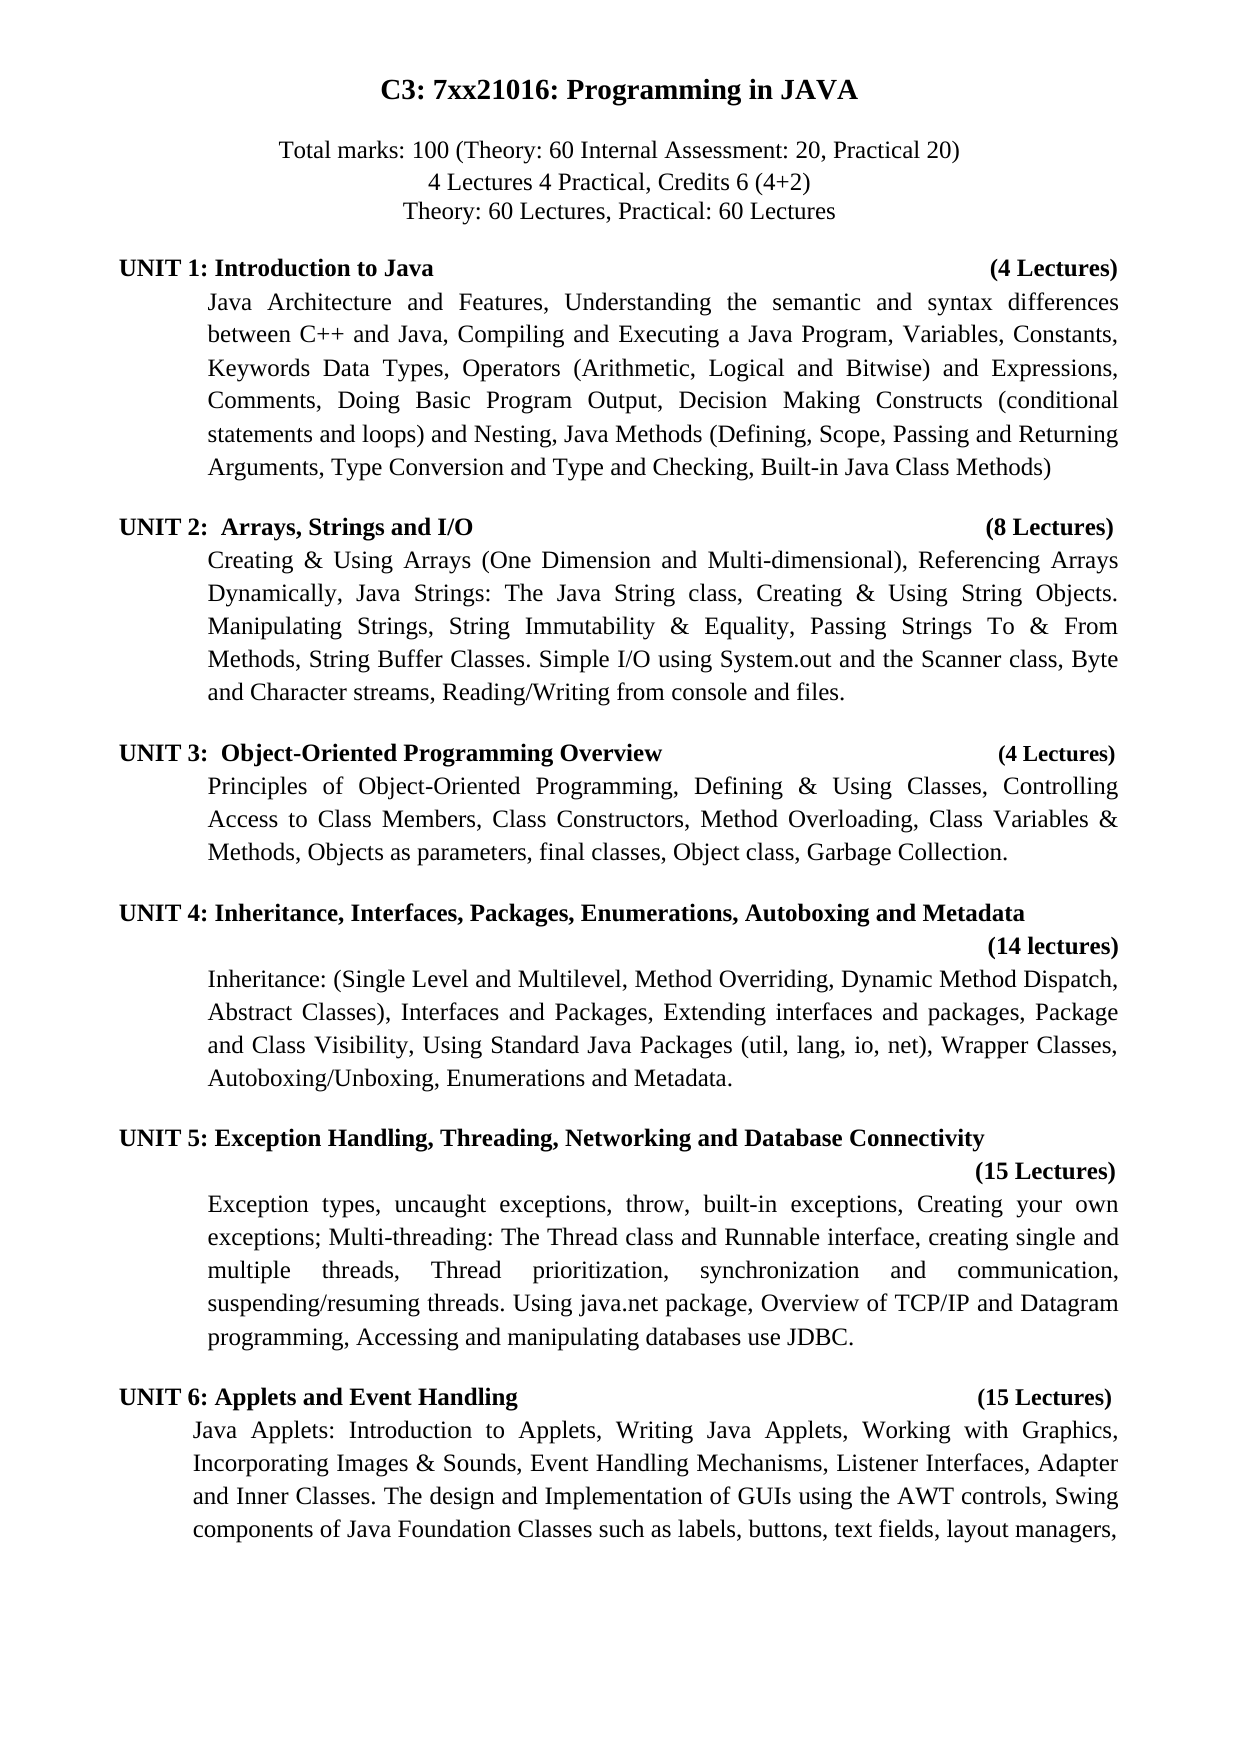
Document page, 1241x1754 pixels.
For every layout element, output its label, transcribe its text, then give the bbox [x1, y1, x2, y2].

text Java Applets: Introduction to Applets, Writing Java Applets, Working with Graphics, Incorporating Images & Sounds, Event Handling Mechanisms, Listener Interfaces, Adapter and Inner Classes. The design and Implementation of GUIs using the AWT controls, Swing components of Java Foundation Classes such as labels, buttons, text fields, layout managers, [193, 1415, 1119, 1543]
text C3: 7xx21016: Programming in JAVA [119, 72, 1119, 106]
text UNIT 5: Exception Handling, Threading, Networking and Database Connectivity [119, 1123, 1119, 1152]
text Theory: 60 Lectures, Practical: 60 Lectures [119, 196, 1119, 225]
text (14 lectures) [869, 931, 1119, 959]
text Creating & Using Arrays (One Dimension and Multi-dimensional), Referencing Arrays Dynamically, Java Strings: The Java String class, Creating & Using String Objects. Manipulating Strings, String Immutability & Equality, Passing Strings To & From Methods, String Buffer Classes. Simple I/O using System.out and the Scanner class, Byte and Character streams, Reading/Writing from console and files. [207, 545, 1119, 706]
text Principles of Object-Oriented Programming, Defining & Using Classes, Controlling Access to Class Members, Class Constructors, Method Overloading, Class Variables & Methods, Objects as parameters, final classes, Object class, Garbage Collection. [207, 771, 1119, 866]
text Exception types, uncaught exceptions, throw, built-in exceptions, Creating your own exceptions; Multi-threading: The Thread class and Runnable interface, creating single and multiple threads, Thread prioritization, synchronization and communication, suspending/resuming threads. Using java.net package, Overview of TCP/IP and Datagram programming, Accessing and manipulating databases use JDBC. [207, 1189, 1119, 1350]
text Java Architecture and Features, Understanding the semantic and syntax differences between C++ and Java, Compiling and Executing a Java Program, Variables, Constants, Keywords Data Types, Operators (Arithmetic, Logical and Bitwise) and Expressions, Comments, Doing Basic Program Output, Decision Making Constructs (conditional statements and loops) and Nesting, Java Methods (Defining, Scope, Passing and Returning Arguments, Type Conversion and Type and Checking, Built-in Java Class Methods) [207, 287, 1119, 480]
text UNIT 3: Object-Oriented Programming Overview (4 Lectures) [119, 738, 1119, 767]
text UNIT 4: Inheritance, Interfaces, Packages, Enumerations, Autoboxing and Metadata [119, 898, 1119, 926]
text UNIT 6: Applets and Event Handling (15 Lectures) [119, 1382, 1119, 1411]
text Inheritance: (Single Level and Multilevel, Method Overriding, Dynamic Method Dispatch, Abstract Classes), Interfaces and Packages, Extending interfaces and packages, Package and Class Visibility, Using Standard Java Packages (util, lang, io, net), Wrapper Classes, Autoboxing/Unboxing, Enumerations and Metadata. [207, 964, 1119, 1092]
text UNIT 2: Arrays, Strings and I/O (8 Lectures) [119, 512, 1119, 541]
text 4 Lectures 4 Practical, Credits 6 (4+2) [119, 167, 1119, 196]
text UNIT 1: Introduction to Java (4 Lectures) [119, 253, 1119, 282]
text (15 Lectures) [119, 1156, 1119, 1185]
text Total marks: 100 (Theory: 60 Internal Assessment: 20, Practical 20) [119, 135, 1119, 163]
